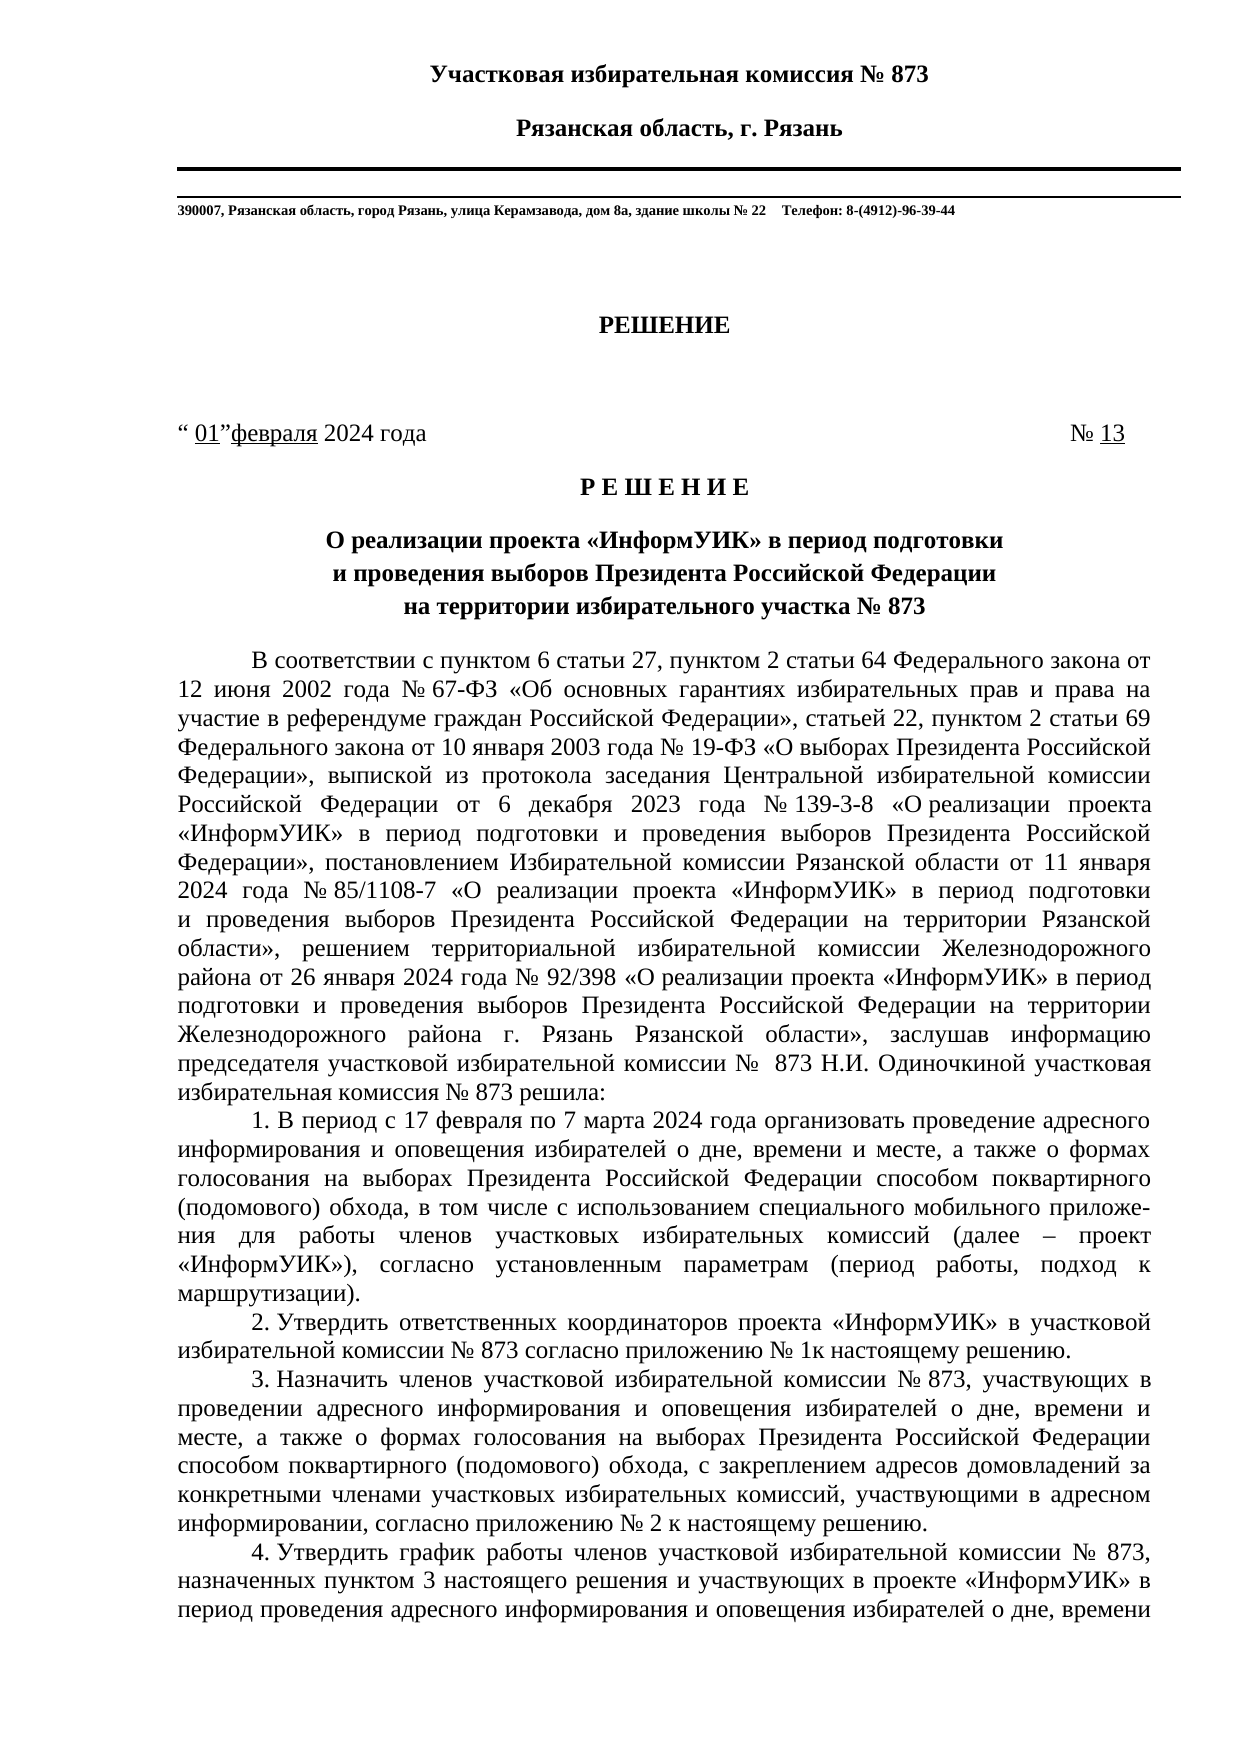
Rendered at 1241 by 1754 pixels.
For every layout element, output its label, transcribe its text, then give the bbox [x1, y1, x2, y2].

text “ 01”февраля 2024 года № 13 [177, 418, 1152, 446]
table_header Участковая избирательная комиссия № 873 Рязанская область, г. Рязань [177, 59, 1181, 166]
text О реализации проекта «ИнформУИК» в период подготовки и проведения выборов Президента Российской Федерации на территории избирательного участка № 873 [177, 525, 1152, 620]
text РЕШЕНИЕ [177, 310, 1152, 339]
table_header [1054, 198, 1181, 202]
text Р Е Ш Е Н И Е [177, 472, 1152, 500]
text В соответствии с пунктом 6 статьи 27, пунктом 2 статьи 64 Федерального закона от 12 июня 2002 года № 67-ФЗ «Об основных гарантиях избирательных прав и права на участие в референдуме граждан Российской Федерации», статьей 22, пунктом 2 статьи 69 Федерального закона от 10 января 2003 года № 19-ФЗ «О выборах Президента Российской Федерации», выпиской из протокола заседания Центральной избирательной комиссии Российской Федерации от 6 декабря 2023 года № 139-3-8 «О реализации проекта «ИнформУИК» в период подготовки и проведения выборов Президента Российской Федерации», постановлением Избирательной комиссии Рязанской области от 11 января 2024 года № 85/1108-7 «О реализации проекта «ИнформУИК» в период подготовки и проведения выборов Президента Российской Федерации на территории Рязанской области», решением территориальной избирательной комиссии Железнодорожного района от 26 января 2024 года № 92/398 «О реализации проекта «ИнформУИК» в период подготовки и проведения выборов Президента Российской Федерации на территории Железнодорожного района г. Рязань Рязанской области», заслушав информацию председателя участковой избирательной комиссии № 873 Н.И. Одиночкиной участковая избирательная комиссия № 873 решила: [177, 645, 1152, 1105]
table_header [635, 198, 1054, 202]
text 3. Назначить членов участковой избирательной комиссии № 873, участвующих в проведении адресного информирования и оповещения избирателей о дне, времени и месте, а также о формах голосования на выборах Президента Российской Федерации способом поквартирного (подомового) обхода, с закреплением адресов домовладений за конкретными членами участковых избирательных комиссий, участвующими в адресном информировании, согласно приложению № 2 к настоящему решению. [177, 1364, 1152, 1537]
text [177, 1537, 1152, 1623]
table_header [177, 198, 635, 202]
text 2. Утвердить ответственных координаторов проекта «ИнформУИК» в участковой избирательной комиссии № 873 согласно приложению № 1к настоящему решению. [177, 1307, 1152, 1364]
text 1. В период с 17 февраля по 7 марта 2024 года организовать проведение адресного информирования и оповещения избирателей о дне, времени и месте, а также о формах голосования на выборах Президента Российской Федерации способом поквартирного (подомового) обхода, в том числе с использованием специального мобильного приложе-ния для работы членов участковых избирательных комиссий (далее – проект «ИнформУИК»), согласно установленным параметрам (период работы, подход к маршрутизации). [177, 1105, 1152, 1307]
text 390007, Рязанская область, город Рязань, улица Керамзавода, дом 8а, здание школы № 22 Телефон: 8-(4912)-96-39-44 [177, 202, 1152, 231]
